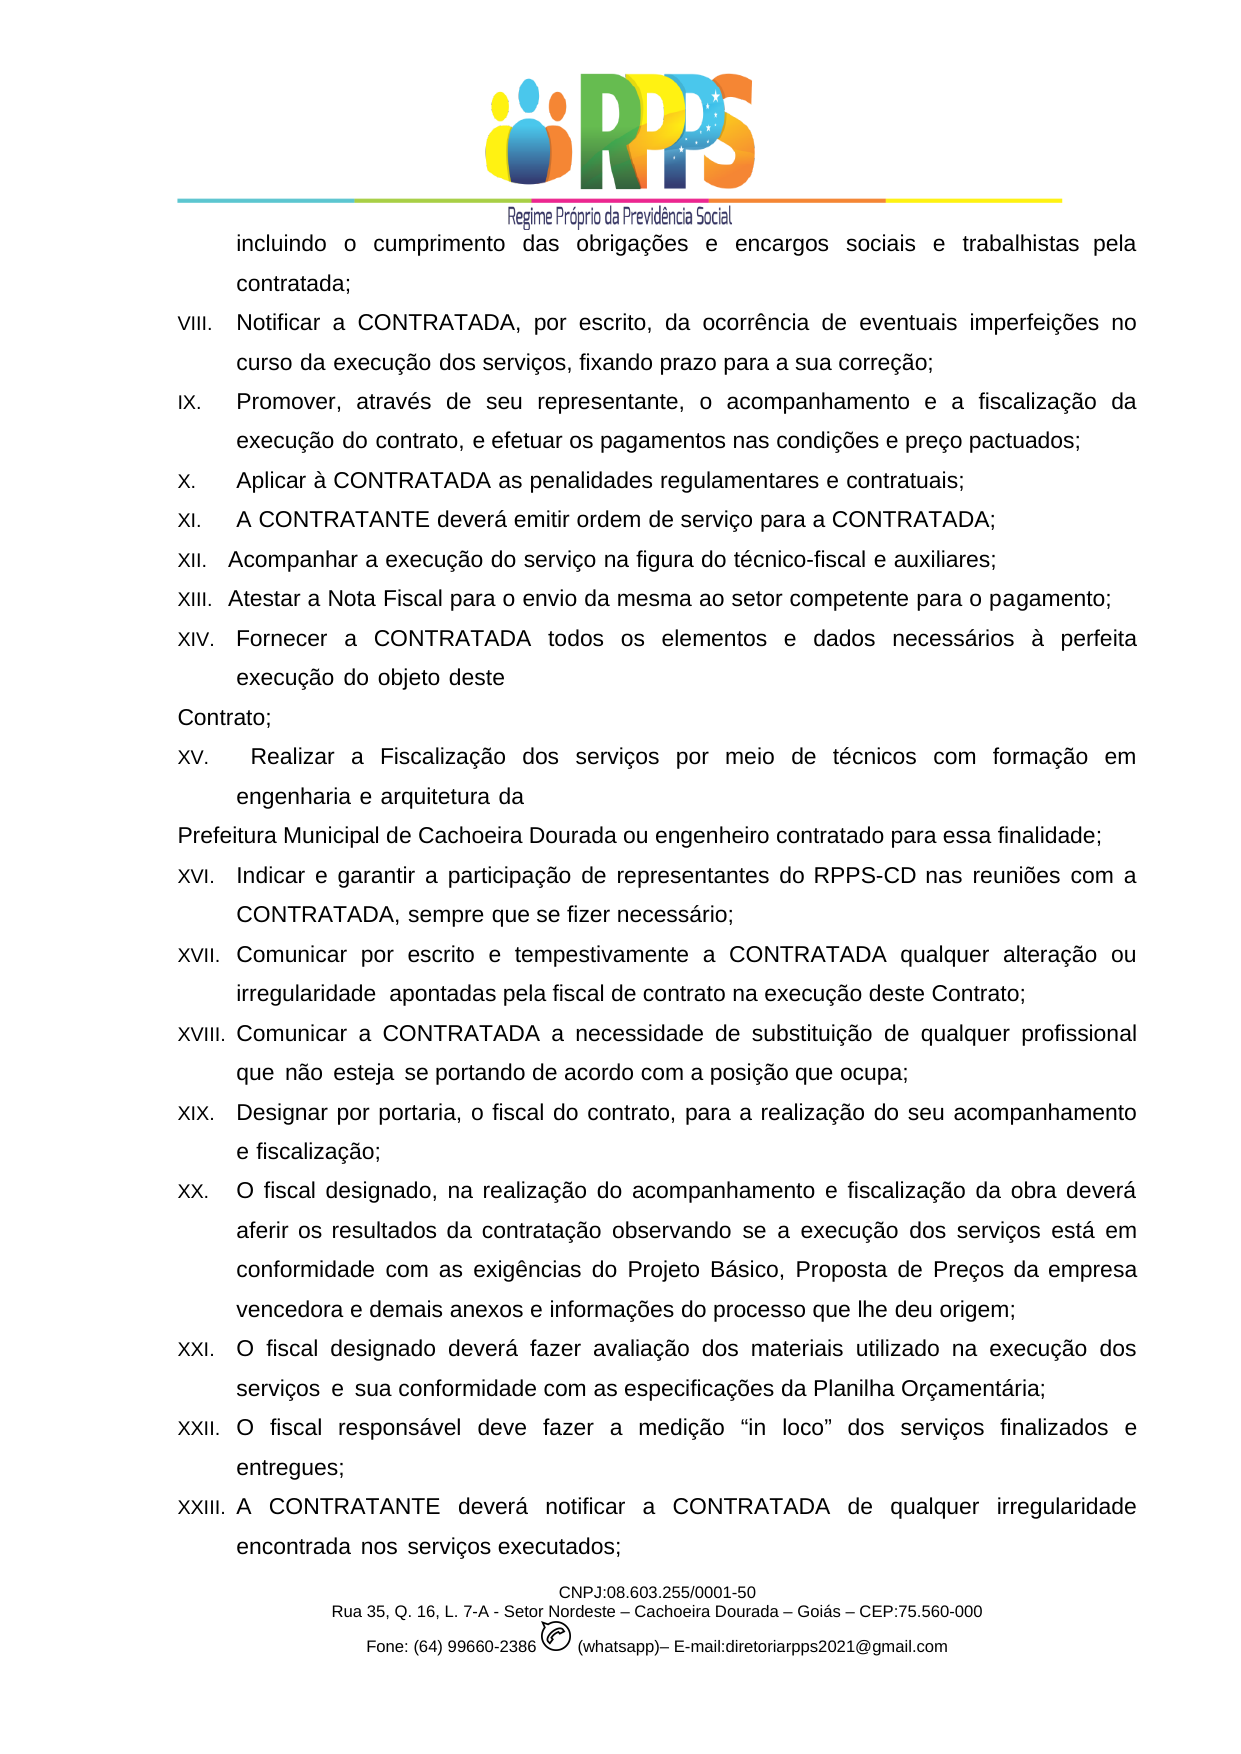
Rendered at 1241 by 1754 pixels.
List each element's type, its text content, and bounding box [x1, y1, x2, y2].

list Notificar a CONTRATADA, por escrito, da ocorrência de eventuais imperfeições no curso da execução dos serviços, fixando prazo para a sua correção; [177, 309, 1137, 375]
list Atestar a Nota Fiscal para o envio da mesma ao setor competente para o pagamento; [177, 585, 1137, 612]
picture [541, 1621, 571, 1651]
list Comunicar a CONTRATADA a necessidade de substituição de qualquer profissional que não esteja se portando de acordo com a posição que ocupa; [177, 1019, 1137, 1085]
list Comunicar por escrito e tempestivamente a CONTRATADA qualquer alteração ou irregularidade apontadas pela fiscal de contrato na execução deste Contrato; [177, 941, 1137, 1006]
text Contrato; [177, 704, 1137, 730]
list Fornecer a CONTRATADA todos os elementos e dados necessários à perfeita execução do objeto deste [177, 625, 1137, 691]
list Realizar a Fiscalização dos serviços por meio de técnicos com formação em engenharia e arquitetura da [177, 743, 1137, 809]
picture [177, 73, 1063, 230]
list Indicar e garantir a participação de representantes do RPPS-CD nas reuniões com a CONTRATADA, sempre que se fizer necessário; [177, 862, 1137, 927]
list Aplicar à CONTRATADA as penalidades regulamentares e contratuais; [177, 467, 1137, 493]
list A CONTRATANTE deverá emitir ordem de serviço para a CONTRATADA; [177, 506, 1137, 533]
list A CONTRATANTE deverá notificar a CONTRATADA de qualquer irregularidade encontrada nos serviços executados; [177, 1493, 1137, 1559]
text Prefeitura Municipal de Cachoeira Dourada ou engenheiro contratado para essa finalidade; [177, 822, 1137, 848]
list O fiscal designado deverá fazer avaliação dos materiais utilizado na execução dos serviços e sua conformidade com as especificações da Planilha Orçamentária; [177, 1335, 1137, 1401]
list Acompanhar a execução do serviço na figura do técnico-fiscal e auxiliares; [177, 546, 1137, 572]
list O fiscal responsável deve fazer a medição “in loco” dos serviços finalizados e entregues; [177, 1414, 1137, 1480]
list Designar por portaria, o fiscal do contrato, para a realização do seu acompanhamento e fiscalização; [177, 1098, 1137, 1164]
list O fiscal designado, na realização do acompanhamento e fiscalização da obra deverá aferir os resultados da contratação observando se a execução dos serviços está em conformidade com as exigências do Projeto Básico, Proposta de Preços da empresa vencedora e demais anexos e informações do processo que lhe deu origem; [177, 1177, 1137, 1322]
list Promover, através de seu representante, o acompanhamento e a fiscalização da execução do contrato, e efetuar os pagamentos nas condições e preço pactuados; [177, 388, 1137, 454]
